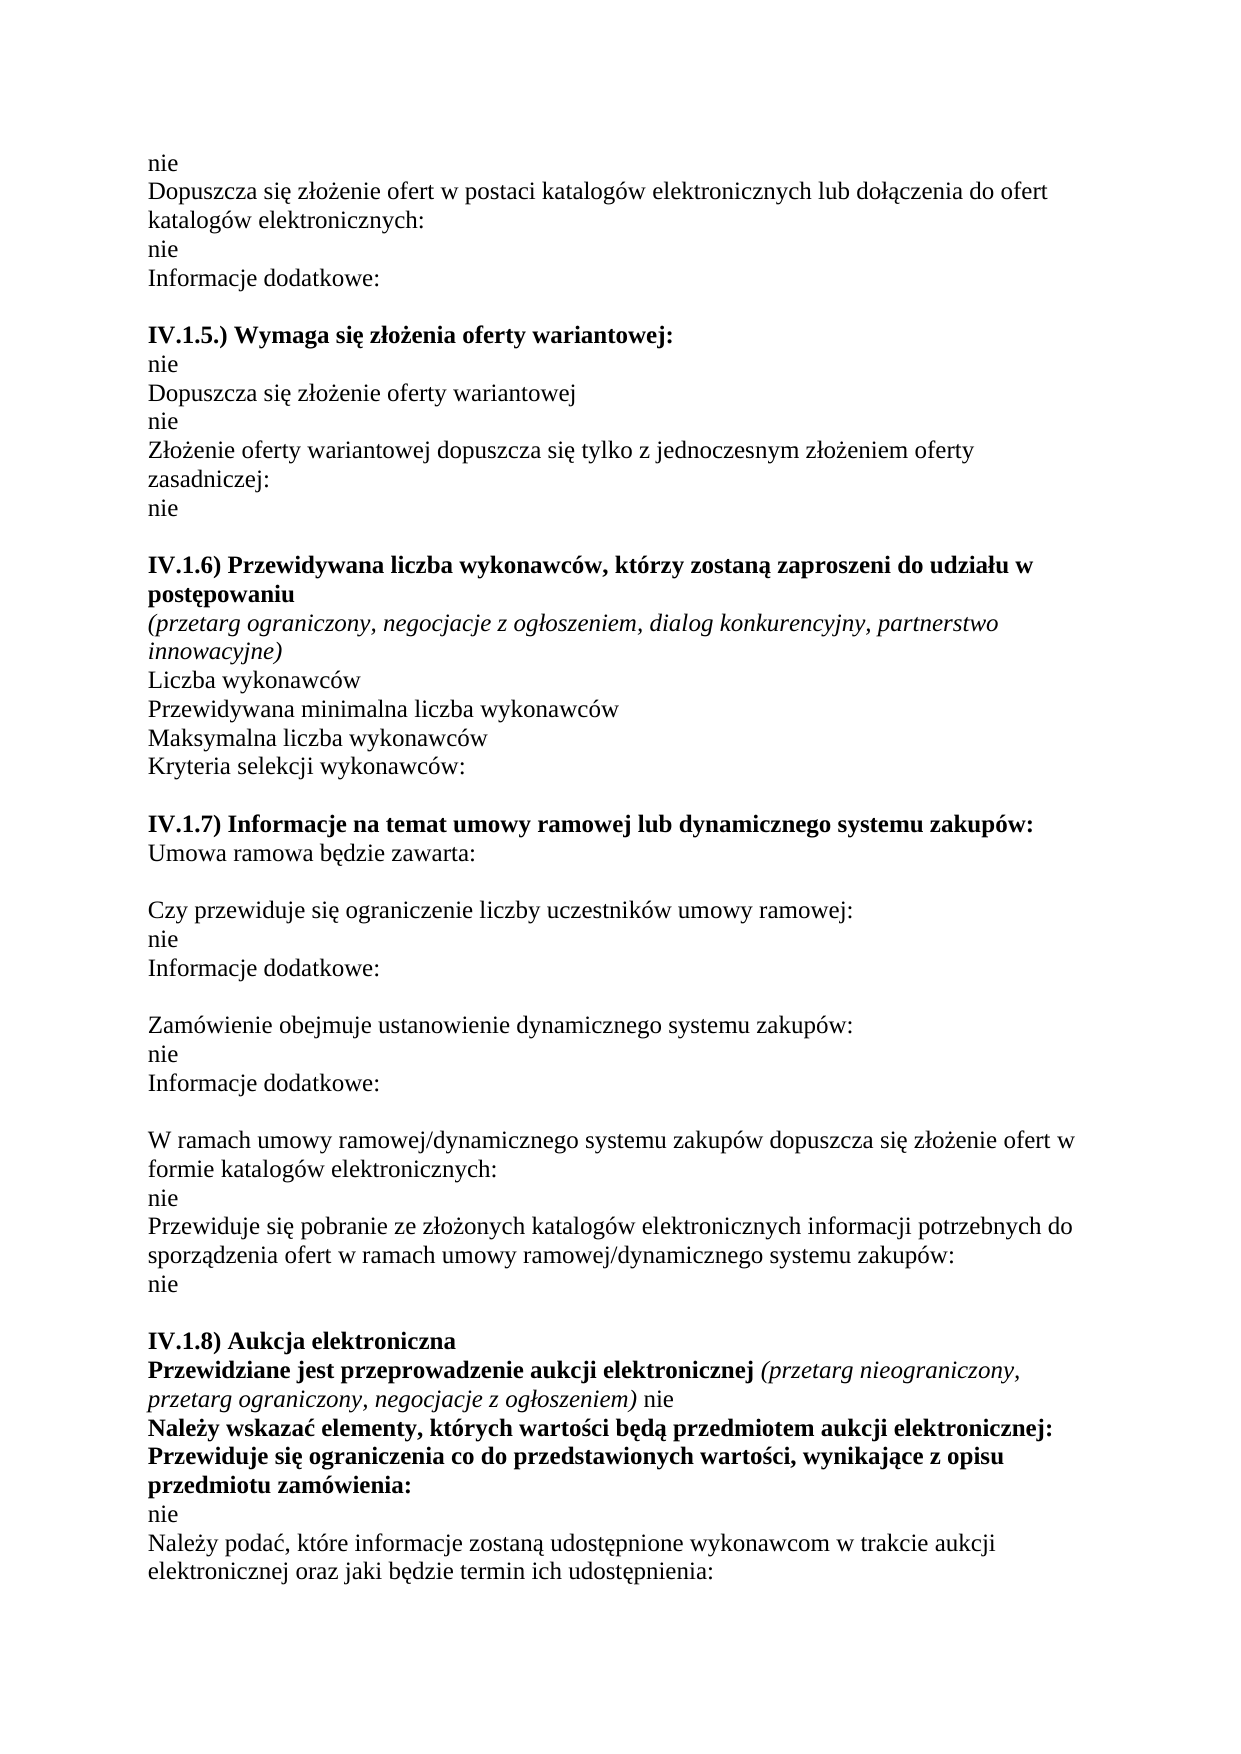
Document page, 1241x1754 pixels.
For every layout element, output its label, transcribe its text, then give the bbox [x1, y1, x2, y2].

text Umowa ramowa będzie zawarta: Czy przewiduje się ograniczenie liczby uczestników umowy ramowej: nie Informacje dodatkowe: Zamówienie obejmuje ustanowienie dynamicznego systemu zakupów: nie Informacje dodatkowe: W ramach umowy ramowej/dynamicznego systemu zakupów dopuszcza się złożenie ofert w formie katalogów elektronicznych: nie Przewiduje się pobranie ze złożonych katalogów elektronicznych informacji potrzebnych do sporządzenia ofert w ramach umowy ramowej/dynamicznego systemu zakupów: nie [148, 838, 1093, 1298]
text IV.1.7) Informacje na temat umowy ramowej lub dynamicznego systemu zakupów: [148, 780, 1093, 838]
text IV.1.5.) Wymaga się złożenia oferty wariantowej: [148, 291, 1093, 349]
text IV.1.6) Przewidywana liczba wykonawców, którzy zostaną zaproszeni do udziału w postępowaniu (przetarg ograniczony, negocjacje z ogłoszeniem, dialog konkurencyjny, partnerstwo innowacyjne) [148, 521, 1093, 665]
text Liczba wykonawców Przewidywana minimalna liczba wykonawców Maksymalna liczba wykonawców Kryteria selekcji wykonawców: [148, 665, 1093, 780]
text nie Dopuszcza się złożenie ofert w postaci katalogów elektronicznych lub dołączenia do ofert katalogów elektronicznych: nie Informacje dodatkowe: [148, 148, 1093, 291]
text nie Dopuszcza się złożenie oferty wariantowej nie Złożenie oferty wariantowej dopuszcza się tylko z jednoczesnym złożeniem oferty zasadniczej: nie [148, 349, 1093, 521]
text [148, 1298, 1093, 1585]
